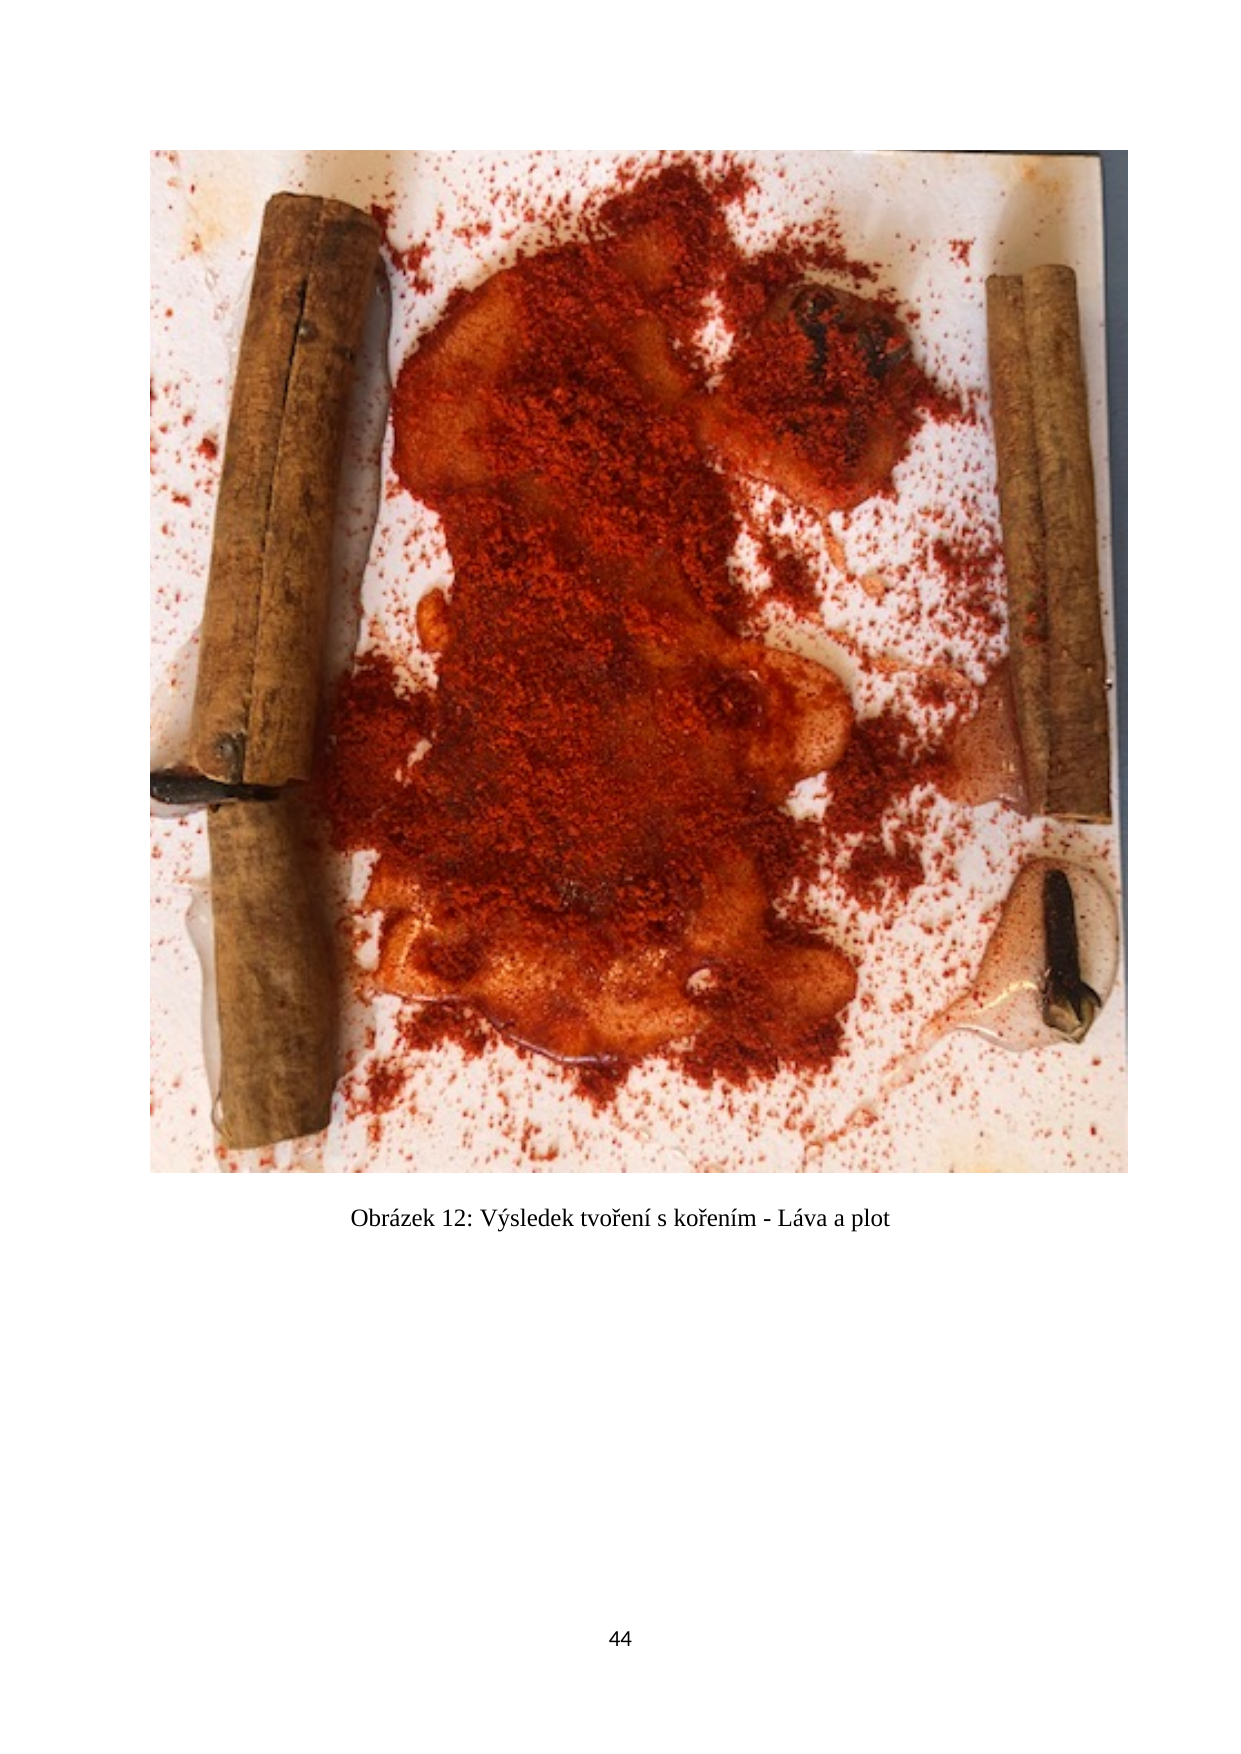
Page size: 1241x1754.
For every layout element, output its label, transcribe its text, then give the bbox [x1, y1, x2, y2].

picture [150, 150, 1128, 1173]
text Obrázek 12: Výsledek tvoření s kořením - Láva a plot [150, 1203, 1090, 1232]
